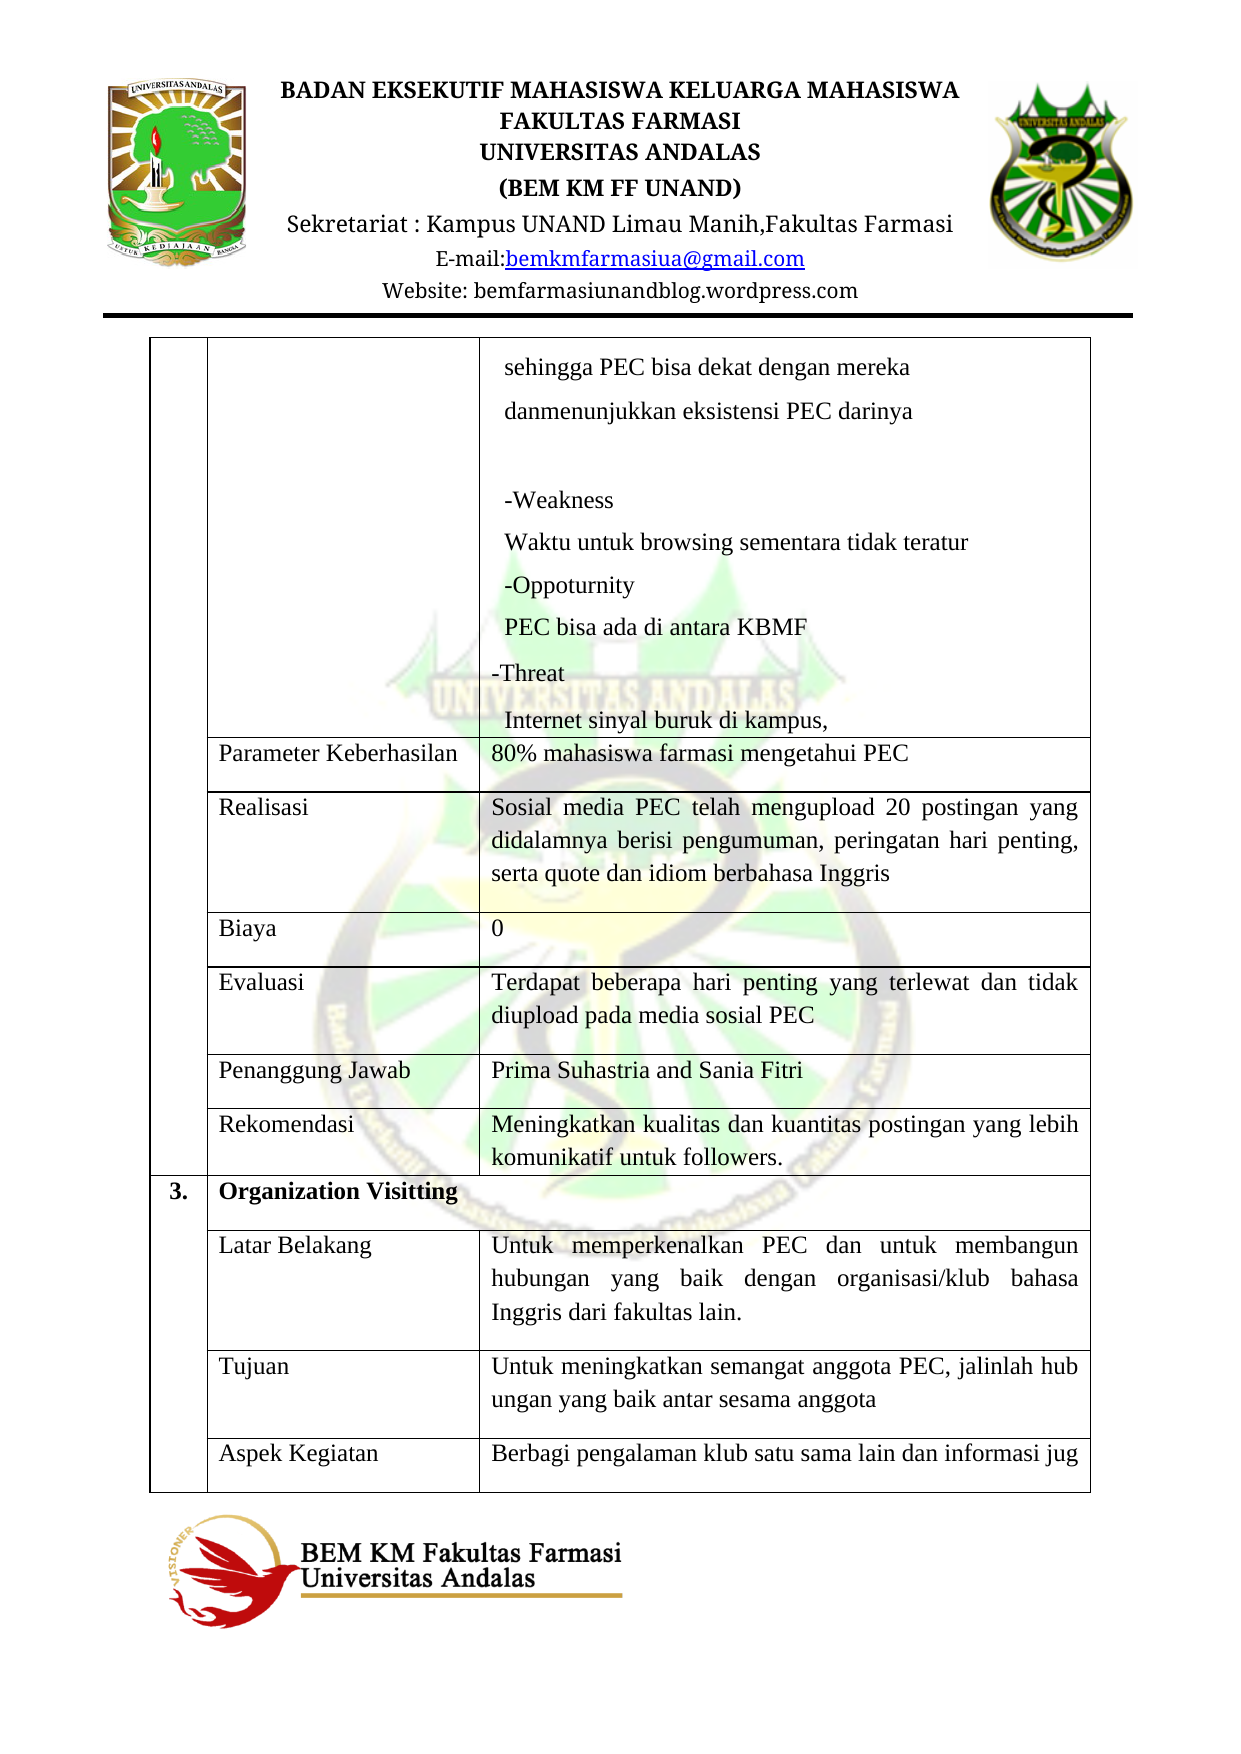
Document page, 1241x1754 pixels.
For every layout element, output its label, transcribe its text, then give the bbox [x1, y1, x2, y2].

table_cell Latar Belakang [208, 1231, 479, 1350]
table_cell Meningkatkan kualitas dan kuantitas postingan yang lebih komunikatif untuk followers. [480, 1109, 1090, 1175]
table_cell Untuk memperkenalkan PEC dan untuk membangun hubungan yang baik dengan organisasi/klub bahasa Inggris dari fakultas lain. [480, 1231, 1090, 1350]
table_cell Terdapat beberapa hari penting yang terlewat dan tidak diupload pada media sosial PEC [480, 968, 1090, 1054]
table_cell Analisa SWOT [208, 338, 479, 737]
table_cell Rekomendasi [208, 1109, 479, 1175]
table_cell Realisasi [208, 793, 479, 912]
table_cell Organization Visitting [208, 1176, 1090, 1229]
table_cell Untuk meningkatkan semangat anggota PEC, jalinlah hubungan yang baik antar sesama anggota [480, 1351, 1090, 1437]
table_cell 3. [151, 1176, 207, 1492]
table_cell Tujuan [208, 1351, 479, 1437]
picture [988, 81, 1138, 269]
table_cell Prima Suhastria and Sania Fitri [480, 1055, 1090, 1108]
table_cell Berbagi pengalaman klub satu sama lain dan informasi juga rencana kerja satu sama lain [480, 1439, 1090, 1492]
table_cell 80% mahasiswa farmasi mengetahui PEC [480, 738, 1090, 791]
table_cell Biaya [208, 913, 479, 966]
table_cell Sosial media PEC telah mengupload 20 postingan yang didalamnya berisi pengumuman, peringatan hari penting, serta quote dan idiom berbahasa Inggris [480, 793, 1090, 912]
table_cell Parameter Keberhasilan [208, 738, 479, 791]
table_cell Aspek Kegiatan [208, 1439, 479, 1492]
picture [106, 78, 247, 269]
table_cell 0 [480, 913, 1090, 966]
table_cell Penanggung Jawab [208, 1055, 479, 1108]
table_cell Evaluasi [208, 968, 479, 1054]
picture [150, 1505, 629, 1639]
